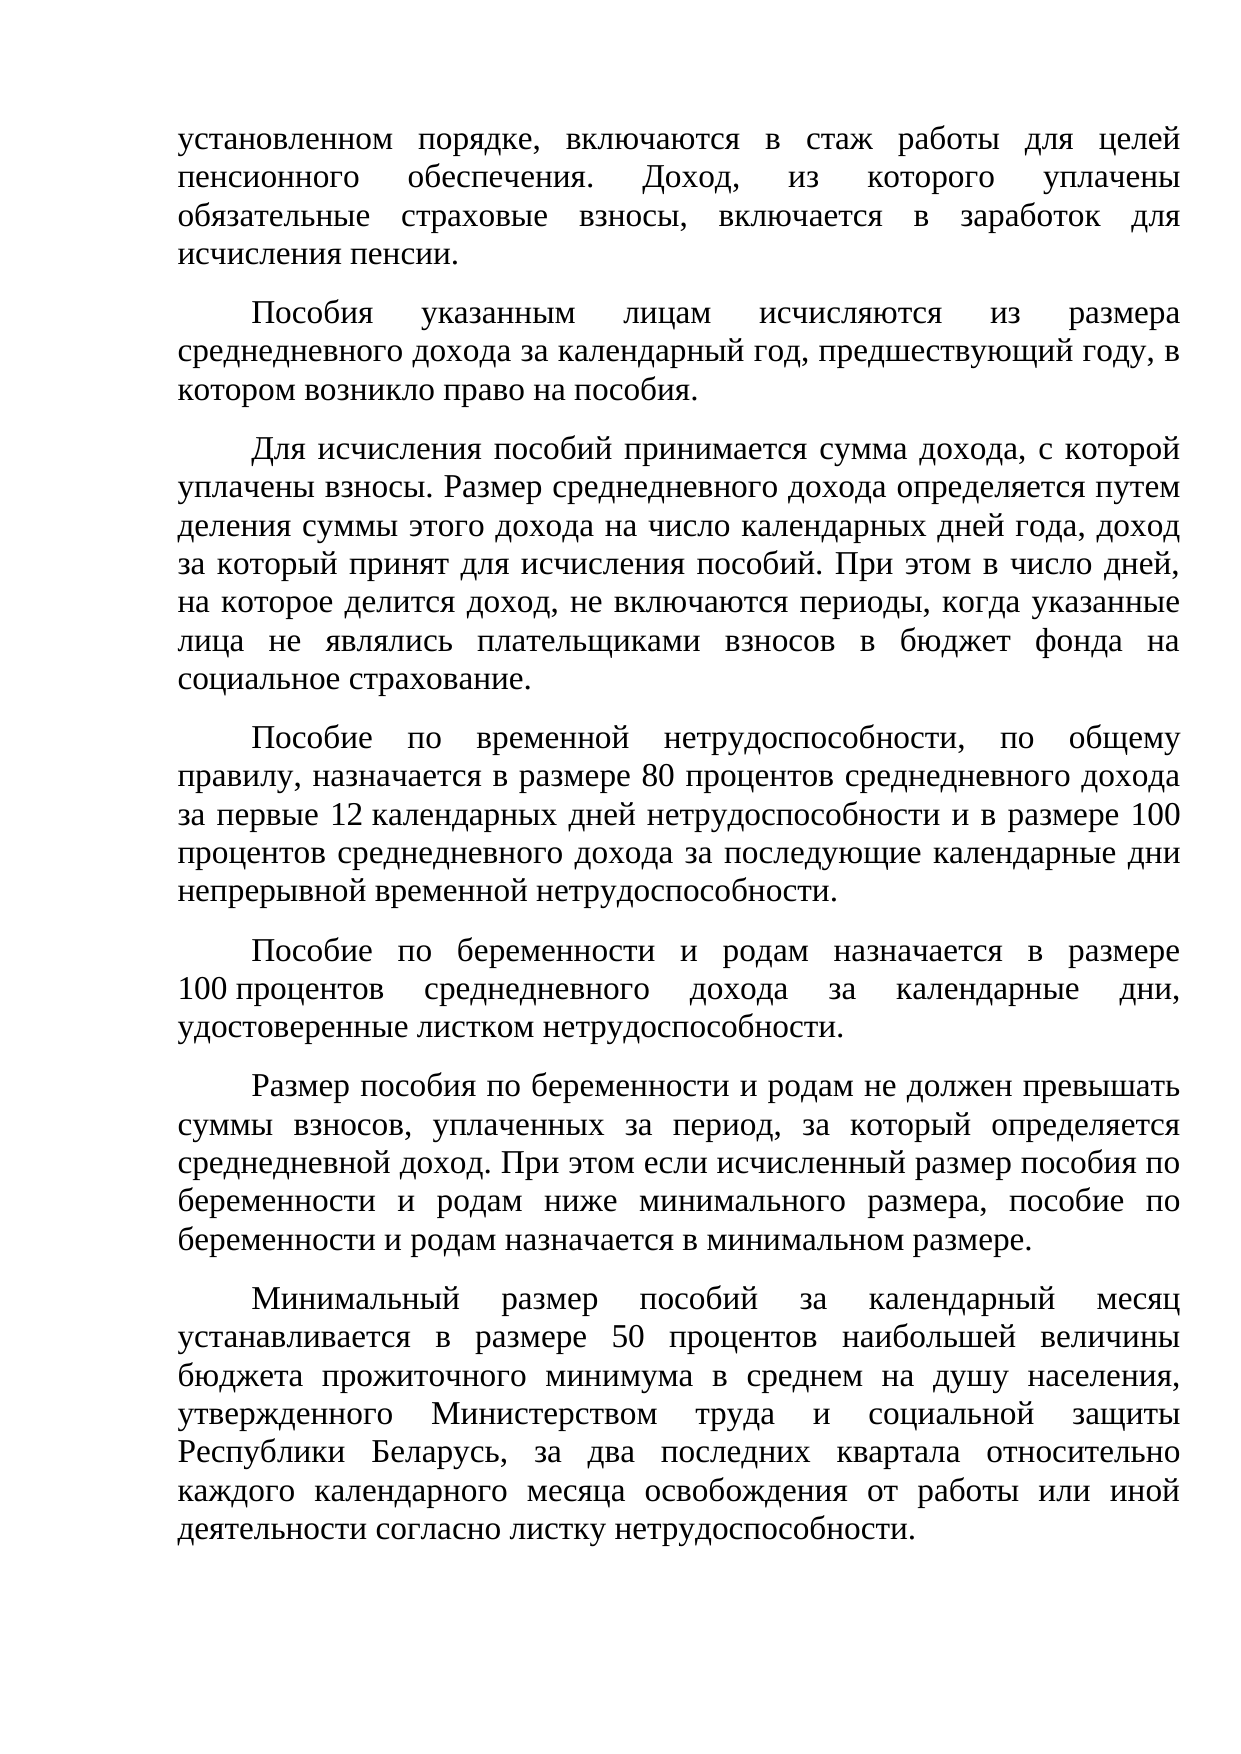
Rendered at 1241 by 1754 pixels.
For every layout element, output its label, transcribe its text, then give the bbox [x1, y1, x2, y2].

text Пособия указанным лицам исчисляются из размера среднедневного дохода за календарный год, предшествующий году, в котором возникло право на пособия. [177, 292, 1181, 407]
text Размер пособия по беременности и родам не должен превышать суммы взносов, уплаченных за период, за который определяется среднедневной доход. При этом если исчисленный размер пособия по беременности и родам ниже минимального размера, пособие по беременности и родам назначается в минимальном размере. [177, 1066, 1181, 1257]
text Пособие по беременности и родам назначается в размере 100 процентов среднедневного дохода за календарные дни, удостоверенные листком нетрудоспособности. [177, 930, 1181, 1045]
text Пособие по временной нетрудоспособности, по общему правилу, назначается в размере 80 процентов среднедневного дохода за первые 12 календарных дней нетрудоспособности и в размере 100 процентов среднедневного дохода за последующие календарные дни непрерывной временной нетрудоспособности. [177, 717, 1181, 909]
text Минимальный размер пособий за календарный месяц устанавливается в размере 50 процентов наибольшей величины бюджета прожиточного минимума в среднем на душу населения, утвержденного Министерством труда и социальной защиты Республики Беларусь, за два последних квартала относительно каждого календарного месяца освобождения от работы или иной деятельности согласно листку нетрудоспособности. [177, 1278, 1181, 1546]
text Для исчисления пособий принимается сумма дохода, с которой уплачены взносы. Размер среднедневного дохода определяется путем деления суммы этого дохода на число календарных дней года, доход за который принят для исчисления пособий. При этом в число дней, на которое делится доход, не включаются периоды, когда указанные лица не являлись плательщиками взносов в бюджет фонда на социальное страхование. [177, 428, 1181, 696]
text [177, 118, 1181, 271]
